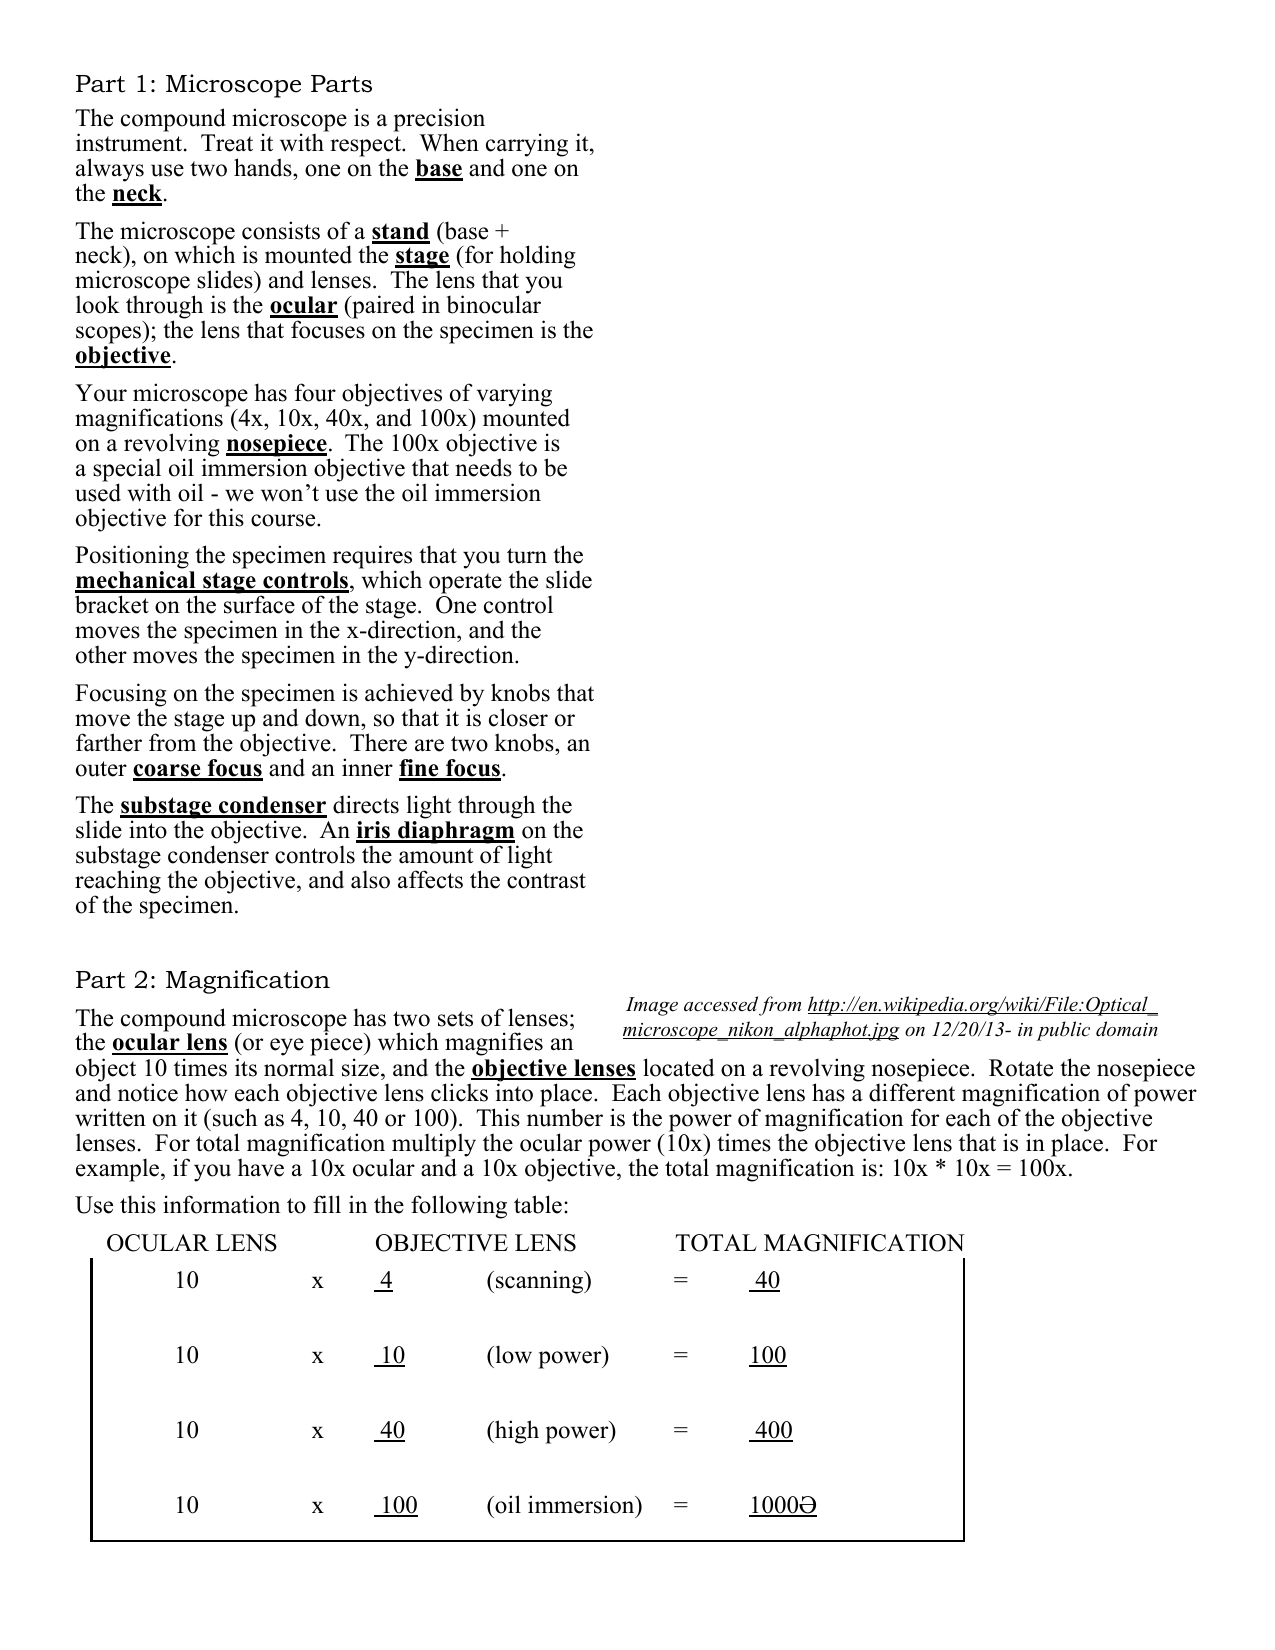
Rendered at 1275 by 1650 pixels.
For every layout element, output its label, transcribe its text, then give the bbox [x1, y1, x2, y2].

table_cell 1000Ə [718, 1468, 963, 1540]
text scopes); the lens that focuses on the specimen is the [75, 319, 1212, 344]
text Part 1: Microscope Parts [75, 69, 1212, 99]
table_cell (high power) [479, 1393, 657, 1468]
text neck), on which is mounted the stage (for holding [75, 244, 1212, 269]
table_cell (oil immersion) [479, 1468, 657, 1540]
text The microscope consists of a stand (base + [75, 215, 1212, 244]
table_cell = [657, 1393, 717, 1468]
text a special oil immersion objective that needs to be used with oil - we won’t use the oil immersion objective for this course. [75, 456, 574, 531]
table_cell 400 [718, 1393, 963, 1468]
text OCULAR LENS OBJECTIVE LENS TOTAL MAGNIFICATION [106, 1228, 1212, 1256]
table_cell 100 [718, 1318, 963, 1393]
table_cell x [254, 1318, 348, 1393]
table_cell = [657, 1318, 717, 1393]
text microscope slides) and lenses. The lens that you [75, 269, 1212, 294]
text look through is the ocular (paired in binocular [75, 294, 1212, 319]
table_header x [254, 1258, 348, 1318]
table_cell x [254, 1468, 348, 1540]
text The compound microscope is a precision instrument. Treat it with respect. When carrying it, always use two hands, one on the base and one on the neck. [75, 106, 600, 206]
table_cell 10 [93, 1318, 254, 1393]
text Image accessed from http://en.wikipedia.org/wiki/File:Optical_ [626, 992, 1212, 1016]
text Positioning the specimen requires that you turn the mechanical stage controls, which operate the slide bracket on the surface of the stage. One control moves the specimen in the x-direction, and the [75, 544, 598, 644]
text other moves the specimen in the y-direction. [75, 644, 1212, 669]
table_cell 10 [93, 1468, 254, 1540]
table_cell 10 [93, 1393, 254, 1468]
table_cell x [254, 1393, 348, 1468]
table_cell (low power) [479, 1318, 657, 1393]
table_header (scanning) [479, 1258, 657, 1318]
text objective. [75, 344, 1212, 369]
text Part 2: Magnification [75, 965, 578, 994]
text The substage condenser directs light through the slide into the objective. An iris diaphragm on the substage condenser controls the amount of light reaching the objective, and also affects the contrast of the specimen. [75, 794, 592, 919]
text microscope_nikon_alphaphot.jpg on 12/20/13- in public domain [622, 1017, 1212, 1041]
table_cell 100 [348, 1468, 479, 1540]
table_header 4 [348, 1258, 479, 1318]
table_header 10 [93, 1258, 254, 1318]
text Use this information to fill in the following table: [75, 1190, 1212, 1219]
table_header = [657, 1258, 717, 1318]
text Your microscope has four objectives of varying magnifications (4x, 10x, 40x, and 100x) mounted on a revolving nosepiece. The 100x objective is [75, 381, 575, 456]
table_cell = [657, 1468, 717, 1540]
text Focusing on the specimen is achieved by knobs that move the stage up and down, so that it is closer or farther from the objective. There are two knobs, an outer coarse focus and an inner fine focus. [75, 681, 601, 781]
text The compound microscope has two sets of lenses; [75, 1003, 584, 1031]
text the ocular lens (or eye piece) which magnifies an [75, 1031, 578, 1056]
text object 10 times its normal size, and the objective lenses located on a revolving nosepiece. Rotate the nosepiece and notice how each objective lens clicks into place. Each objective lens has a different magnification of power written on it (such as 4, 10, 40 or 100). This number is the power of magnification for each of the objective lenses. For total magnification multiply the ocular power (10x) times the objective lens that is in place. For example, if you have a 10x ocular and a 10x objective, the total magnification is: 10x * 10x = 100x. [75, 1056, 1202, 1181]
table_cell 10 [348, 1318, 479, 1393]
table_header 40 [718, 1258, 963, 1318]
table_cell 40 [348, 1393, 479, 1468]
